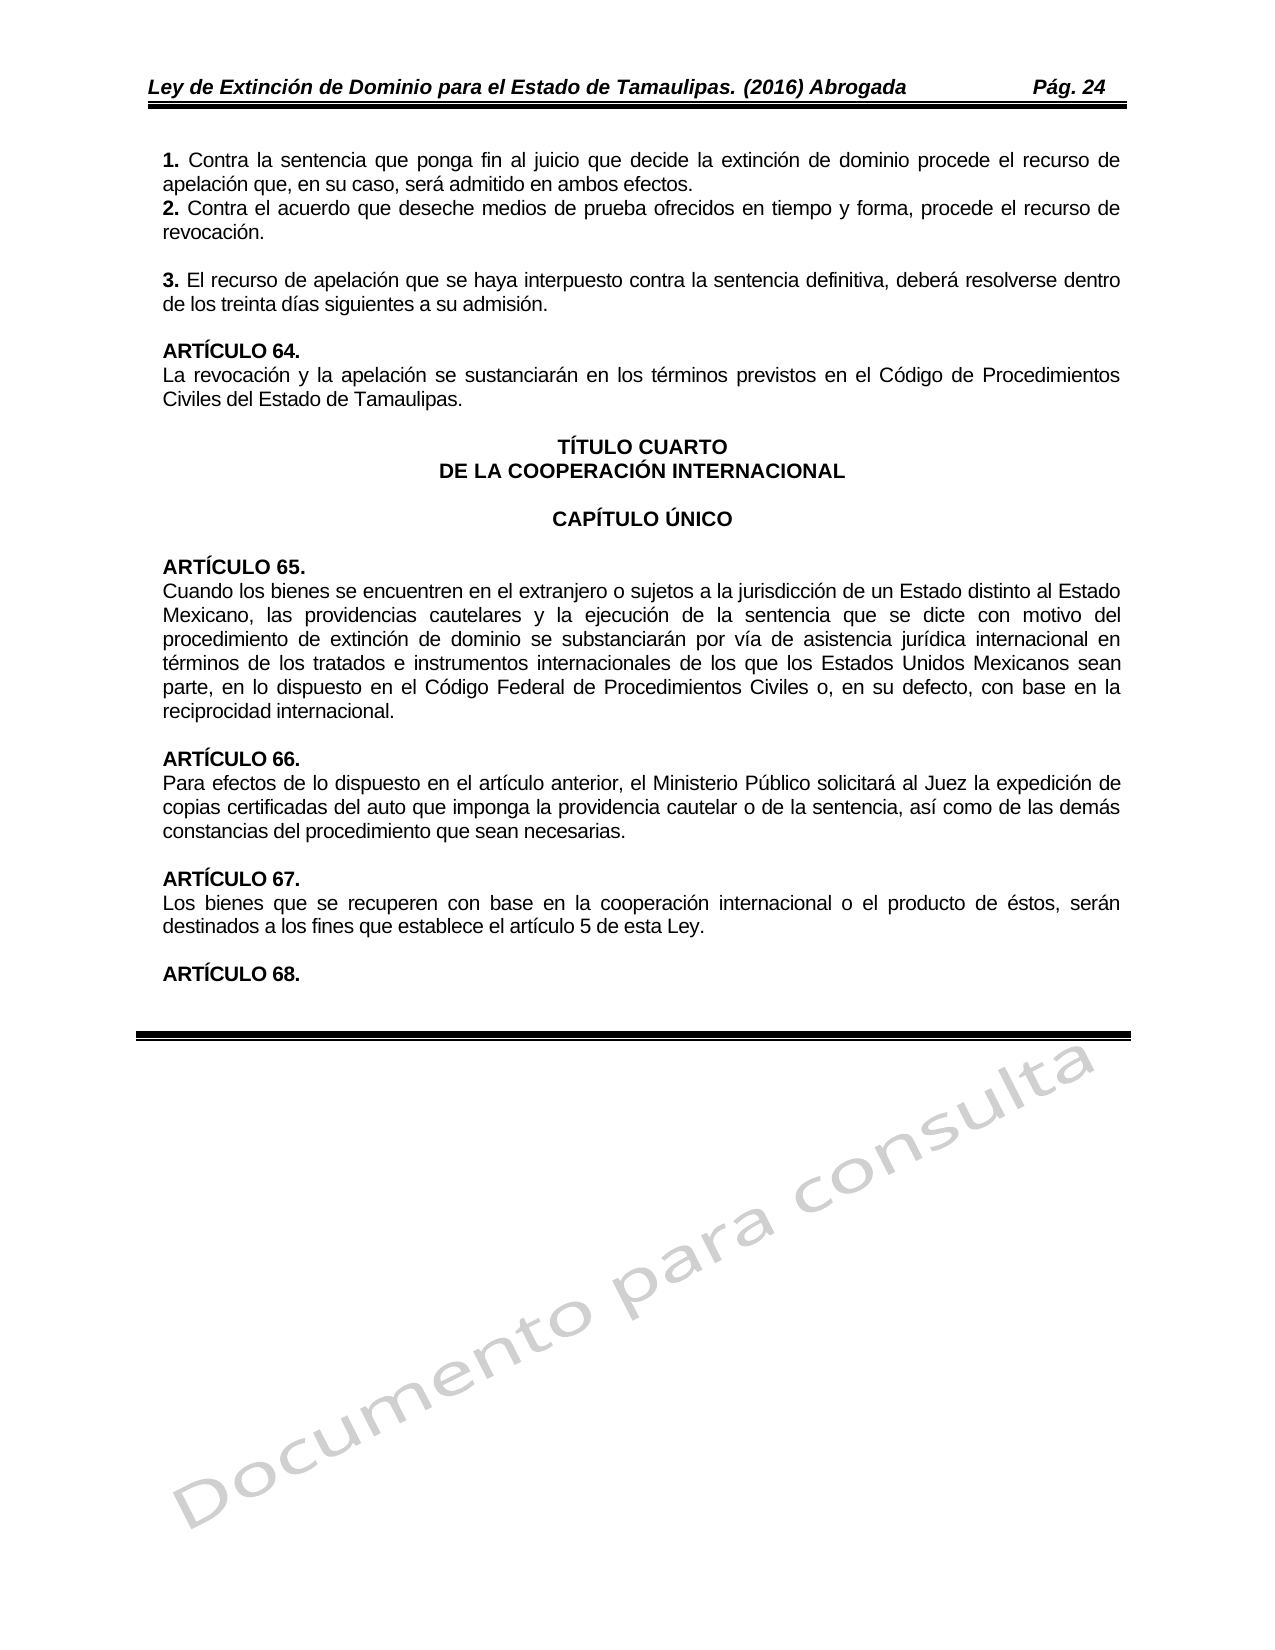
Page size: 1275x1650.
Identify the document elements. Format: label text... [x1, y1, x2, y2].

text Cuando los bienes se encuentren en el extranjero o sujetos a la jurisdicción de un Estado distinto al Estado Mexicano, las providencias cautelares y la ejecución de la sentencia que se dicte con motivo del procedimiento de extinción de dominio se substanciarán por vía de asistencia jurídica internacional en términos de los tratados e instrumentos internacionales de los que los Estados Unidos Mexicanos sean parte, en lo dispuesto en el Código Federal de Procedimientos Civiles o, en su defecto, con base en la reciprocidad internacional. [162, 579, 1122, 723]
text TÍTULO CUARTO [162, 435, 1122, 459]
text La revocación y la apelación se sustanciarán en los términos previstos en el Código de Procedimientos Civiles del Estado de Tamaulipas. [162, 363, 1122, 411]
text CAPÍTULO ÚNICO [162, 507, 1122, 531]
text ARTÍCULO 68. [162, 962, 1122, 986]
text DE LA COOPERACIÓN INTERNACIONAL [162, 459, 1122, 483]
text Para efectos de lo dispuesto en el artículo anterior, el Ministerio Público solicitará al Juez la expedición de copias certificadas del auto que imponga la providencia cautelar o de la sentencia, así como de las demás constancias del procedimiento que sean necesarias. [162, 771, 1122, 842]
text ARTÍCULO 66. [162, 747, 1122, 771]
text ARTÍCULO 64. [162, 339, 1122, 363]
text ARTÍCULO 67. [162, 866, 1122, 890]
text Los bienes que se recuperen con base en la cooperación internacional o el producto de éstos, serán destinados a los fines que establece el artículo 5 de esta Ley. [162, 890, 1122, 938]
text 2. Contra el acuerdo que deseche medios de prueba ofrecidos en tiempo y forma, procede el recurso de revocación. [162, 196, 1122, 243]
text 1. Contra la sentencia que ponga fin al juicio que decide la extinción de dominio procede el recurso de apelación que, en su caso, será admitido en ambos efectos. [162, 148, 1122, 196]
text ARTÍCULO 65. [162, 555, 1122, 579]
text 3. El recurso de apelación que se haya interpuesto contra la sentencia definitiva, deberá resolverse dentro de los treinta días siguientes a su admisión. [162, 267, 1122, 315]
